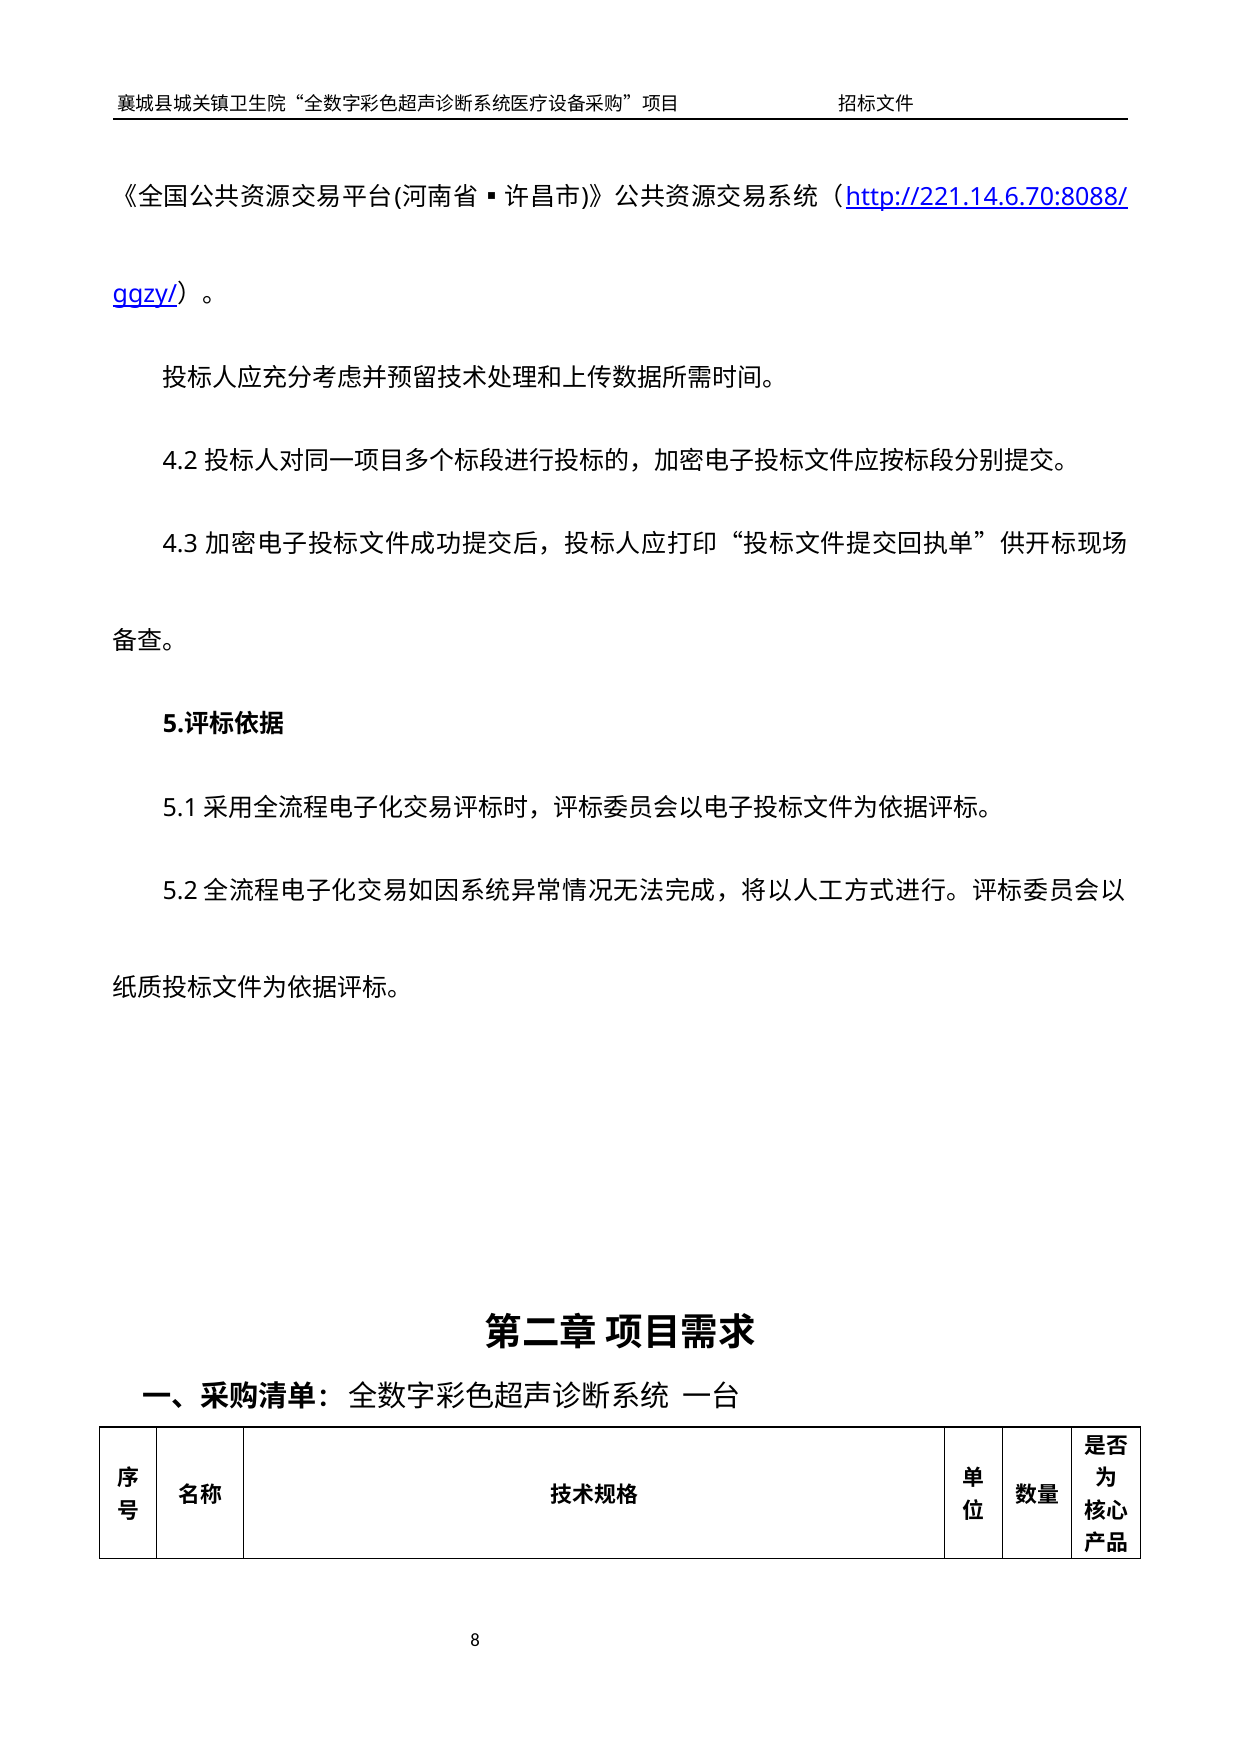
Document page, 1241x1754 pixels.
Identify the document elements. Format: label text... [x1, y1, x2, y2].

table_header 序号 [100, 1428, 156, 1557]
table_header 单位 [945, 1428, 1002, 1557]
table_header 数量 [1003, 1428, 1071, 1557]
table_header 是否为 核心产品 [1072, 1428, 1140, 1557]
text 5.评标依据 [112, 689, 1128, 754]
text 5.2全流程电子化交易如因系统异常情况无法完成，将以人工方式进行。评标委员会以纸质投标文件为依据评标。 [112, 856, 1128, 1018]
text 4.2 投标人对同一项目多个标段进行投标的，加密电子投标文件应按标段分别提交。 [112, 426, 1128, 491]
text 投标人应充分考虑并预留技术处理和上传数据所需时间。 [112, 343, 1128, 408]
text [112, 162, 1128, 324]
table_header 技术规格 [244, 1428, 944, 1557]
text 一、采购清单： 全数字彩色超声诊断系统 一台 [112, 1361, 1128, 1426]
list 项目需求 [112, 1296, 1128, 1361]
text 5.1采用全流程电子化交易评标时，评标委员会以电子投标文件为依据评标。 [112, 773, 1128, 838]
text 4.3 加密电子投标文件成功提交后，投标人应打印“投标文件提交回执单”供开标现场备查。 [112, 509, 1128, 671]
table_header 名称 [157, 1428, 243, 1557]
